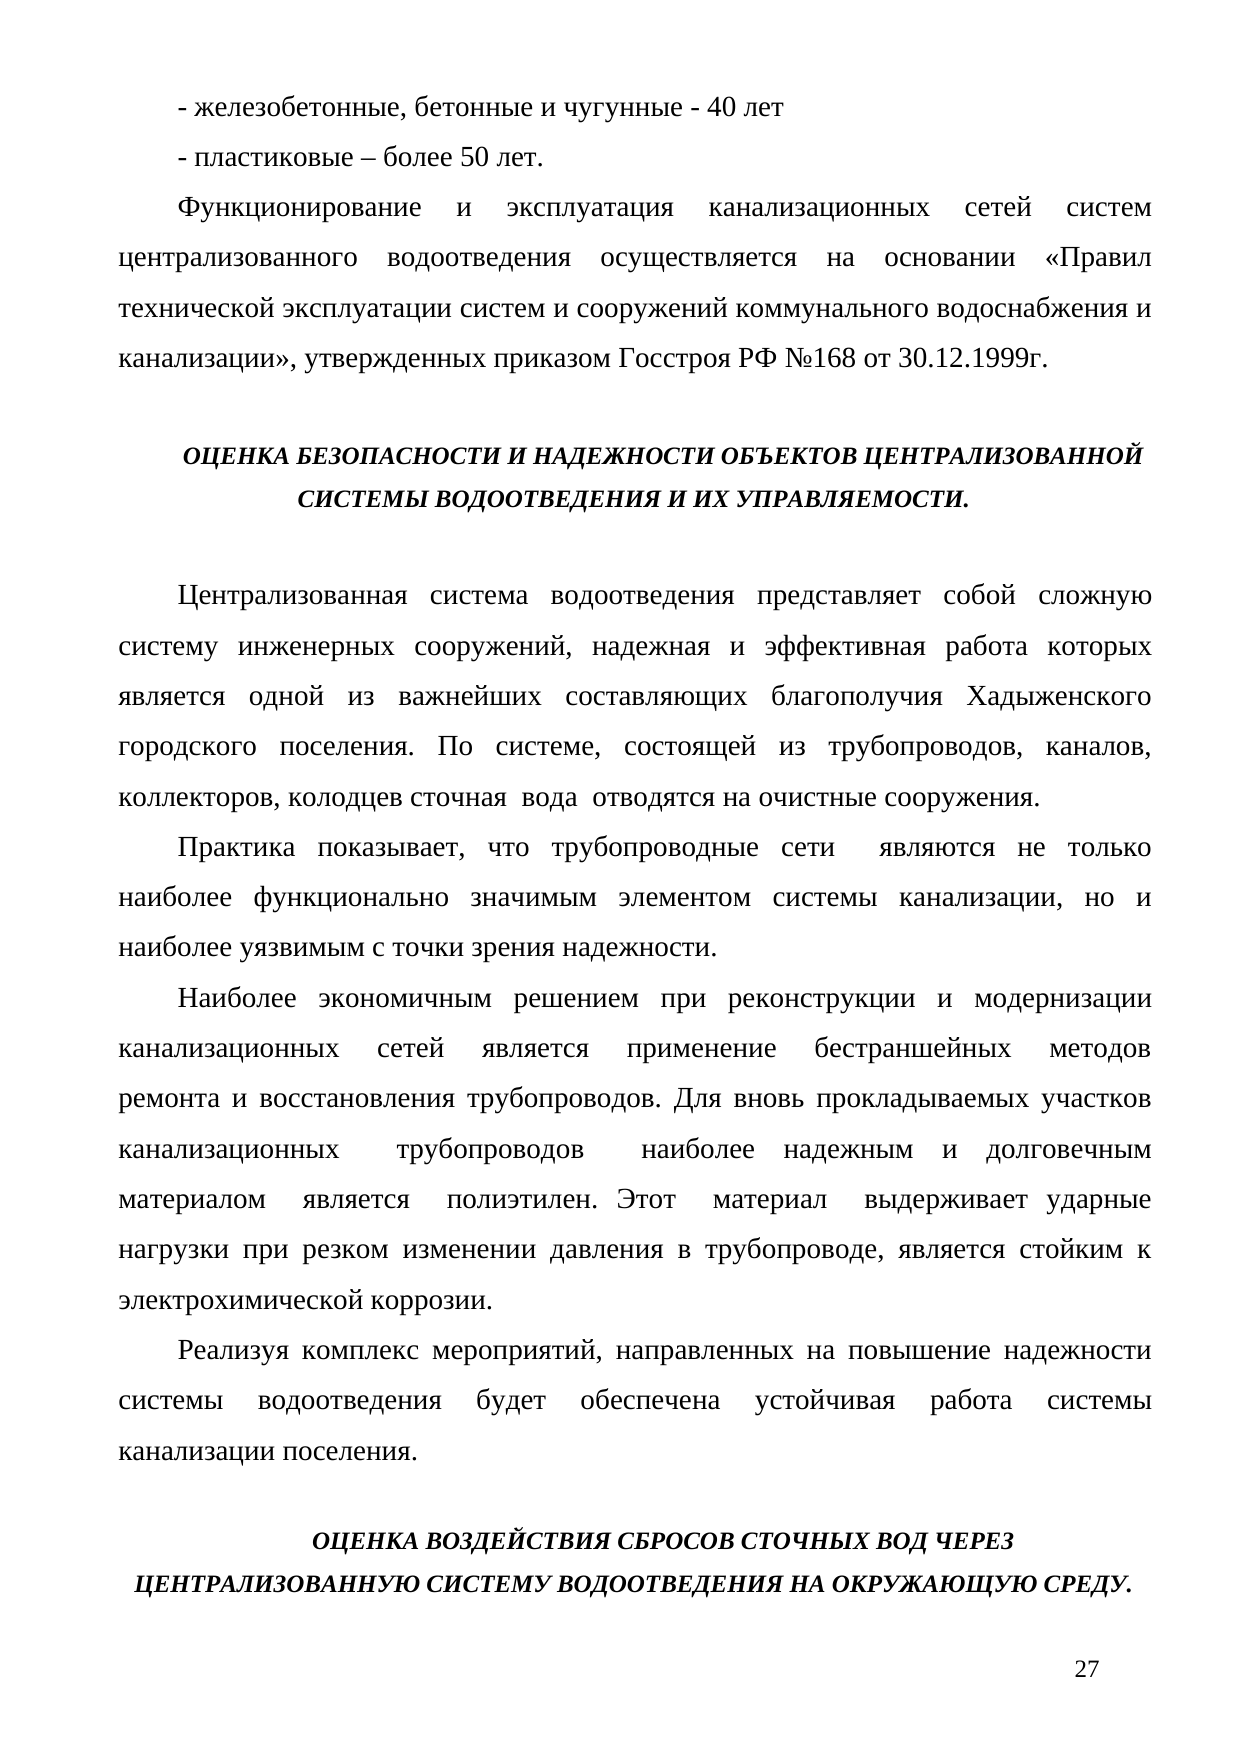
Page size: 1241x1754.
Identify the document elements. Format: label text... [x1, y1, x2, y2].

subtitle ОЦЕНКА ВОЗДЕЙСТВИЯ СБРОСОВ СТОЧНЫХ ВОД ЧЕРЕЗ ЦЕНТРАЛИЗОВАННУЮ СИСТЕМУ ВОДООТВЕДЕНИЯ НА ОКРУЖАЮЩУЮ СРЕДУ. [118, 1526, 1152, 1598]
text Реализуя комплекс мероприятий, направленных на повышение надежности системы водоотведения будет обеспечена устойчивая работа системы канализации поселения. [118, 1332, 1153, 1466]
text Практика показывает, что трубопроводные сети являются не только наиболее функционально значимым элементом системы канализации, но и наиболее уязвимым с точки зрения надежности. [118, 829, 1153, 963]
text Функционирование и эксплуатация канализационных сетей систем централизованного водоотведения осуществляется на основании «Правил технической эксплуатации систем и сооружений коммунального водоснабжения и канализации», утвержденных приказом Госстроя РФ №168 от 30.12.1999г. [118, 189, 1153, 374]
subtitle ОЦЕНКА БЕЗОПАСНОСТИ И НАДЕЖНОСТИ ОБЪЕКТОВ ЦЕНТРАЛИЗОВАННОЙ СИСТЕМЫ ВОДООТВЕДЕНИЯ И ИХ УПРАВЛЯЕМОСТИ. [118, 441, 1152, 513]
text Наиболее экономичным решением при реконструкции и модернизации канализационных сетей является применение бестраншейных методов ремонта и восстановления трубопроводов. Для вновь прокладываемых участков канализационных трубопроводов наиболее надежным и долговечным материалом является полиэтилен. Этот материал выдерживает ударные нагрузки при резком изменении давления в трубопроводе, является стойким к электрохимической коррозии. [118, 980, 1153, 1315]
text - пластиковые – более 50 лет. [118, 139, 1153, 172]
text Централизованная система водоотведения представляет собой сложную систему инженерных сооружений, надежная и эффективная работа которых является одной из важнейших составляющих благополучия Хадыженского городского поселения. По системе, состоящей из трубопроводов, каналов, коллекторов, колодцев сточная вода отводятся на очистные сооружения. [118, 577, 1153, 812]
text - железобетонные, бетонные и чугунные - 40 лет [118, 89, 1153, 122]
